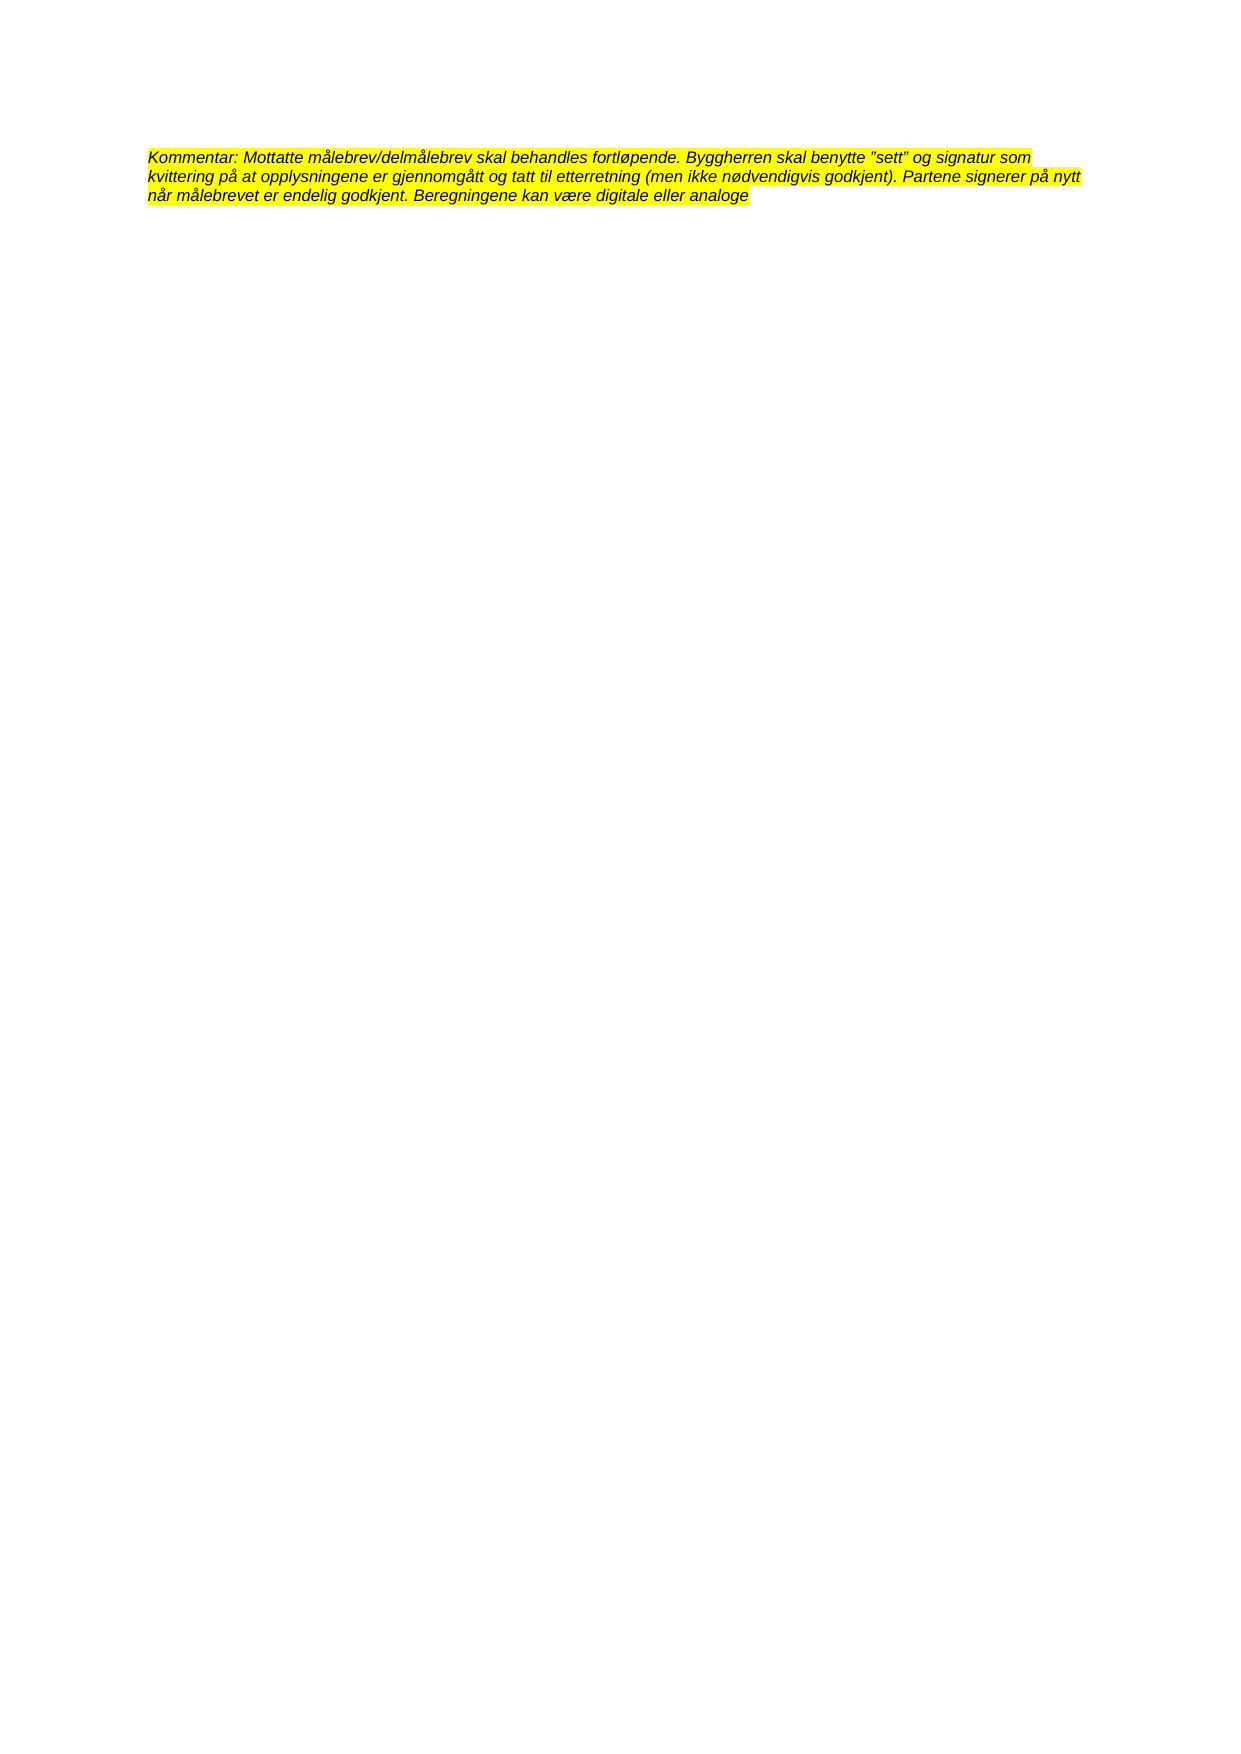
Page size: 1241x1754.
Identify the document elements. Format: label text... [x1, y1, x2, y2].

text Kommentar: Mottatte målebrev/delmålebrev skal behandles fortløpende. Byggherren skal benytte ”sett” og signatur som kvittering på at opplysningene er gjennomgått og tatt til etterretning (men ikke nødvendigvis godkjent). Partene signerer på nytt når målebrevet er endelig godkjent. Beregningene kan være digitale eller analoge [749, 148, 1093, 205]
